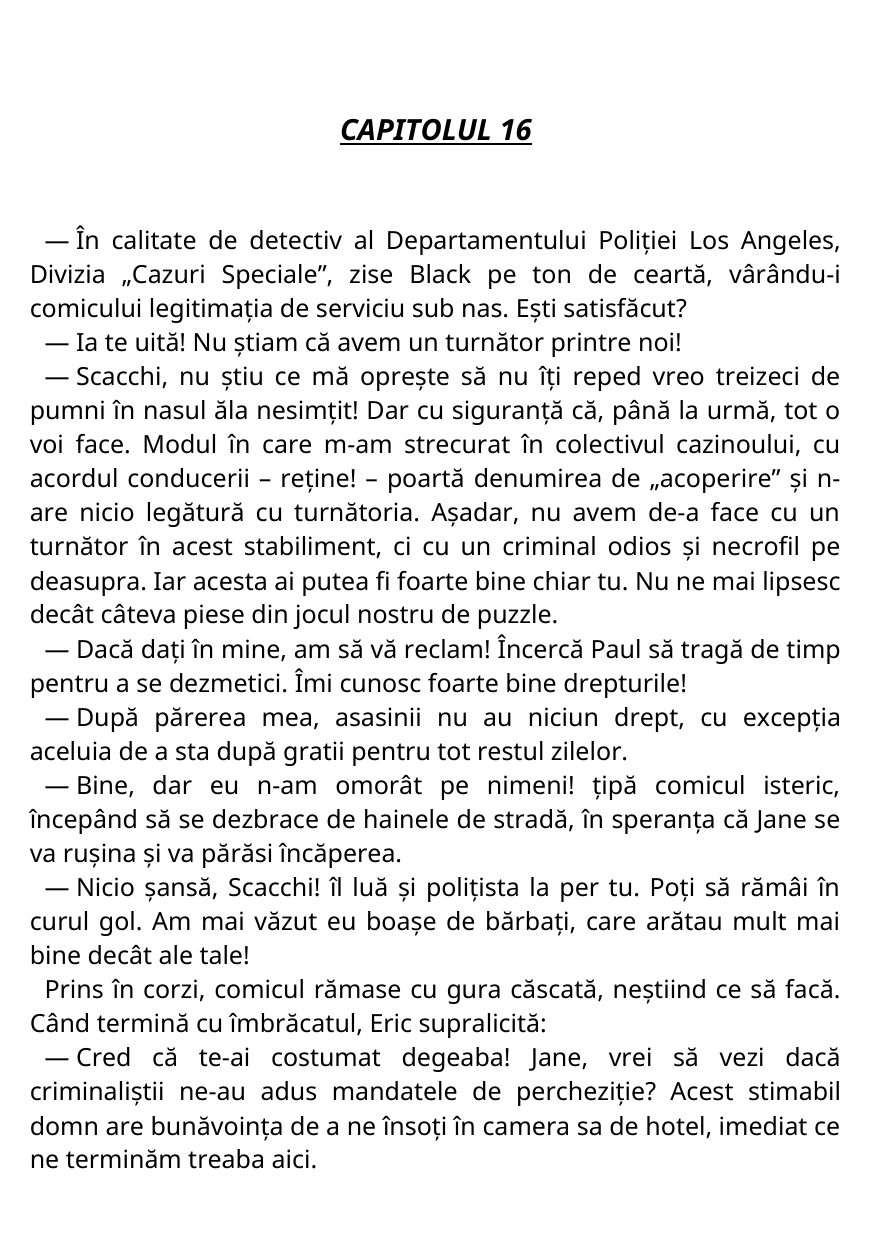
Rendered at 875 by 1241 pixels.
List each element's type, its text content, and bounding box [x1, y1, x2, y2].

text — Cred că te-ai costumat degeaba! Jane, vrei să vezi dacă criminaliştii ne-au adus mandatele de percheziţie? Acest stimabil domn are bunăvoinţa de a ne însoţi în camera sa de hotel, imediat ce ne terminăm treaba aici. [29, 1040, 842, 1176]
text Prins în corzi, comicul rămase cu gura căscată, neştiind ce să facă. Când termină cu îmbrăcatul, Eric supralicită: [29, 972, 842, 1040]
text — În calitate de detectiv al Departamentului Poliţiei Los Angeles, Divizia „Cazuri Speciale”, zise Black pe ton de ceartă, vârându-i comicului legitimaţia de serviciu sub nas. Eşti satisfăcut? [29, 222, 842, 325]
text — Bine, dar eu n-am omorât pe nimeni! ţipă comicul isteric, începând să se dezbrace de hainele de stradă, în speranţa că Jane se va ruşina şi va părăsi încăperea. [29, 767, 842, 870]
text — Scacchi, nu ştiu ce mă opreşte să nu îţi reped vreo treizeci de pumni în nasul ăla nesimţit! Dar cu siguranţă că, până la urmă, tot o voi face. Modul în care m-am strecurat în colectivul cazinoului, cu acordul conducerii – reţine! – poartă denumirea de „acoperire” şi n-are nicio legătură cu turnătoria. Aşadar, nu avem de-a face cu un turnător în acest stabiliment, ci cu un criminal odios şi necrofil pe deasupra. Iar acesta ai putea fi foarte bine chiar tu. Nu ne mai lipsesc decât câteva piese din jocul nostru de puzzle. [29, 359, 842, 631]
subtitle CAPITOLUL 16 [29, 109, 842, 149]
text — După părerea mea, asasinii nu au niciun drept, cu excepţia aceluia de a sta după gratii pentru tot restul zilelor. [29, 699, 842, 767]
text — Dacă daţi în mine, am să vă reclam! Încercă Paul să tragă de timp pentru a se dezmetici. Îmi cunosc foarte bine drepturile! [29, 631, 842, 699]
text — Ia te uită! Nu ştiam că avem un turnător printre noi! [29, 325, 842, 359]
text — Nicio şansă, Scacchi! îl luă şi poliţista la per tu. Poţi să rămâi în curul gol. Am mai văzut eu boaşe de bărbaţi, care arătau mult mai bine decât ale tale! [29, 870, 842, 972]
